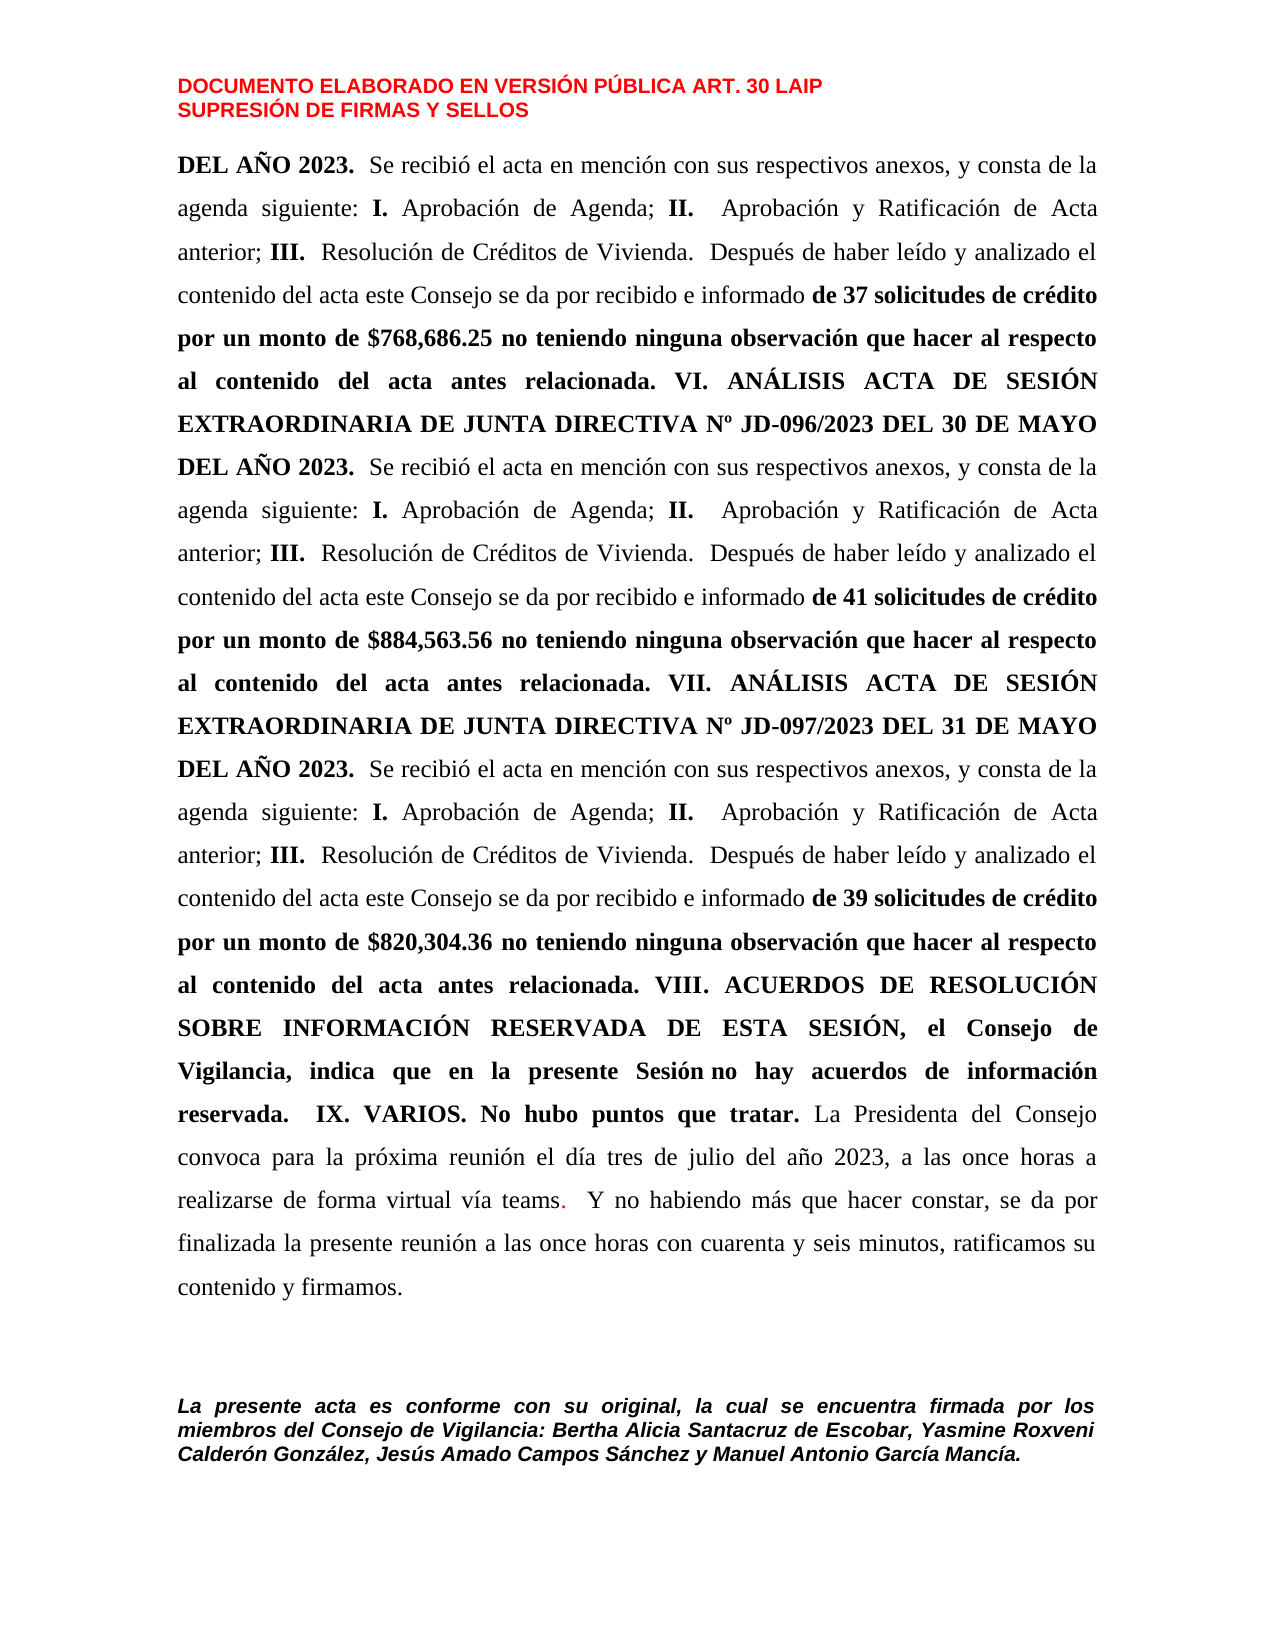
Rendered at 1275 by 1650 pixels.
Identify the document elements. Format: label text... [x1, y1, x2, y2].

text La presente acta es conforme con su original, la cual se encuentra firmada por los miembros del Consejo de Vigilancia: Bertha Alicia Santacruz de Escobar, Yasmine Roxveni Calderón González, Jesús Amado Campos Sánchez y Manuel Antonio García Mancía. [177, 1394, 1098, 1466]
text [177, 150, 1098, 1300]
